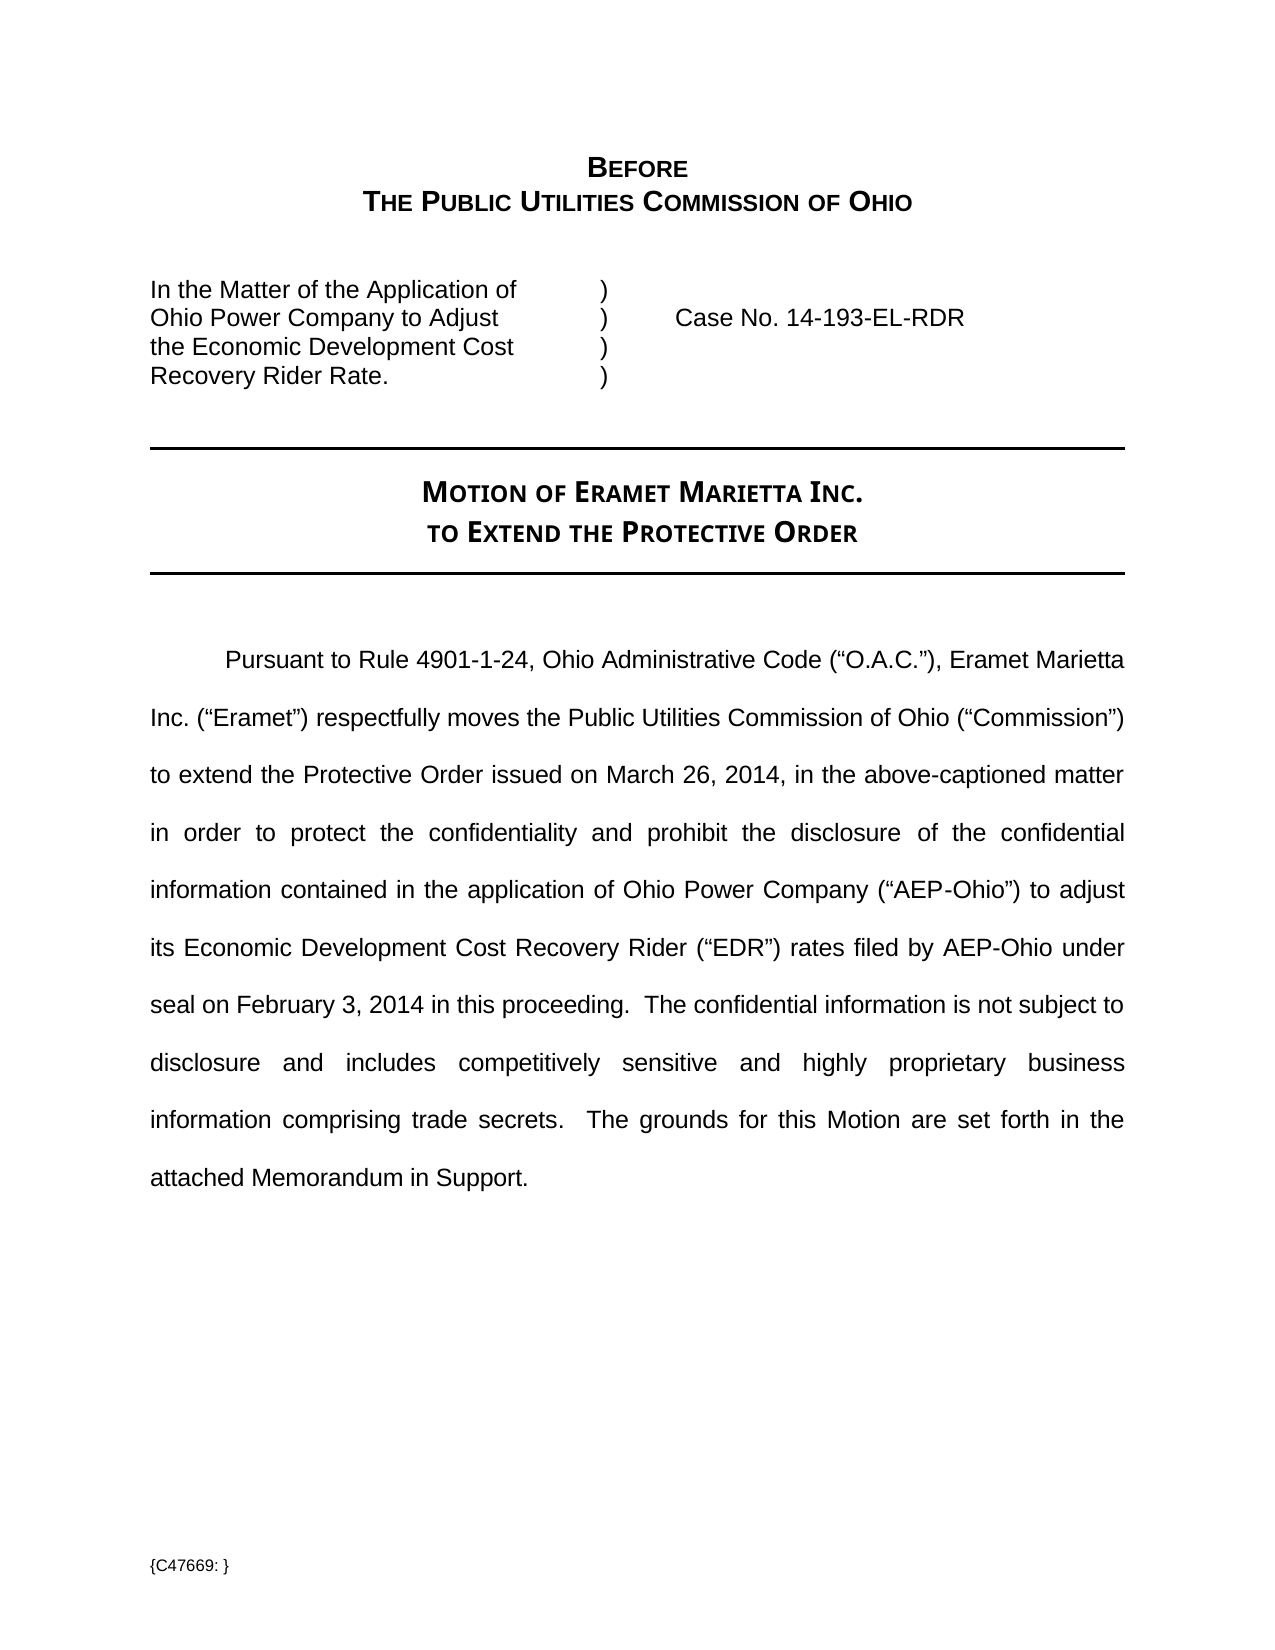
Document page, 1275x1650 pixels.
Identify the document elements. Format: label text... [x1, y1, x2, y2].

text Ohio Power Company to Adjust ) Case No. 14-193-EL-RDR [150, 303, 1125, 332]
text The Public Utilities Commission of Ohio [150, 183, 1125, 217]
text In the Matter of the Application of ) [150, 274, 1125, 303]
text Pursuant to Rule 4901-1-24, Ohio Administrative Code (“O.A.C.”), Eramet Marietta Inc. (“Eramet”) respectfully moves the Public Utilities Commission of Ohio (“Commission”) to extend the Protective Order issued on March 26, 2014, in the above-captioned matter in order to protect the confidentiality and prohibit the disclosure of the confidential information contained in the application of Ohio Power Company (“AEP-Ohio”) to adjust its Economic Development Cost Recovery Rider (“EDR”) rates filed by AEP-Ohio under seal on February 3, 2014 in this proceeding. The confidential information is not subject to disclosure and includes competitively sensitive and highly proprietary business information comprising trade secrets. The grounds for this Motion are set forth in the attached Memorandum in Support. [150, 645, 1125, 1191]
text Recovery Rider Rate. ) [150, 361, 1125, 389]
subtitle Motion of Eramet Marietta Inc. [150, 471, 1134, 511]
text Before [150, 150, 1125, 183]
text the Economic Development Cost ) [150, 332, 1125, 361]
subtitle to Extend the Protective Order [150, 511, 1134, 551]
